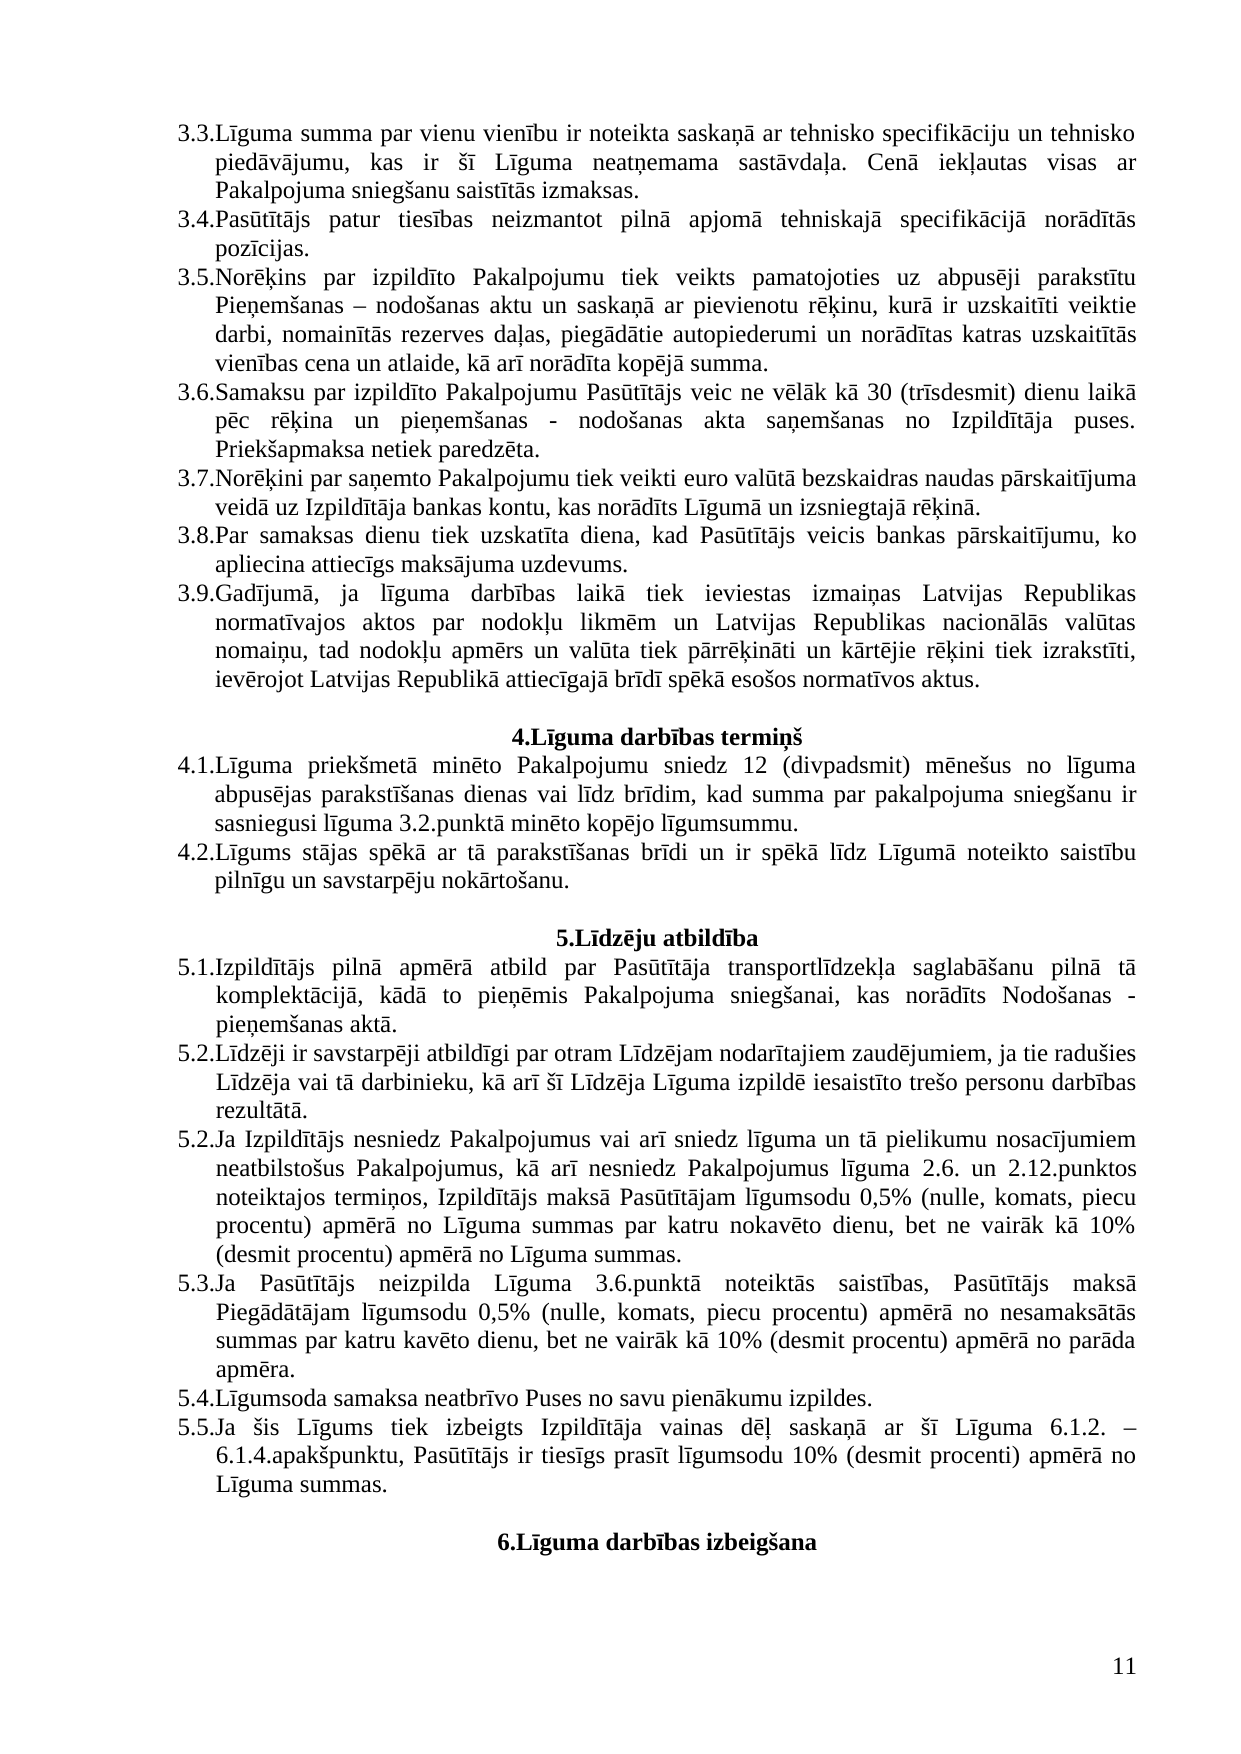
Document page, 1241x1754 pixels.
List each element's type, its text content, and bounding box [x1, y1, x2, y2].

text 4.2.Līgums stājas spēkā ar tā parakstīšanas brīdi un ir spēkā līdz Līgumā noteikto saistību pilnīgu un savstarpēju nokārtošanu. [177, 837, 1137, 894]
text 6.Līguma darbības izbeigšana [177, 1527, 1137, 1556]
text 5.2.Ja Izpildītājs nesniedz Pakalpojumus vai arī sniedz līguma un tā pielikumu nosacījumiem neatbilstošus Pakalpojumus, kā arī nesniedz Pakalpojumus līguma 2.6. un 2.12.punktos noteiktajos termiņos, Izpildītājs maksā Pasūtītājam līgumsodu 0,5% (nulle, komats, piecu procentu) apmērā no Līguma summas par katru nokavēto dienu, bet ne vairāk kā 10% (desmit procentu) apmērā no Līguma summas. [177, 1124, 1137, 1268]
text 3.4.Pasūtītājs patur tiesības neizmantot pilnā apjomā tehniskajā specifikācijā norādītās pozīcijas. [177, 204, 1137, 262]
text 5.2.Līdzēji ir savstarpēji atbildīgi par otram Līdzējam nodarītajiem zaudējumiem, ja tie radušies Līdzēja vai tā darbinieku, kā arī šī Līdzēja Līguma izpildē iesaistīto trešo personu darbības rezultātā. [177, 1038, 1137, 1124]
text 4.Līguma darbības termiņš [177, 722, 1137, 751]
text 5.5.Ja šis Līgums tiek izbeigts Izpildītāja vainas dēļ saskaņā ar šī Līguma 6.1.2. – 6.1.4.apakšpunktu, Pasūtītājs ir tiesīgs prasīt līgumsodu 10% (desmit procenti) apmērā no Līguma summas. [177, 1412, 1137, 1498]
text 3.3. summa par vienu vienību ir noteikta saskaņā ar tehnisko specifikāciju un tehnisko piedāvājumu, kas ir šī Līguma neatņemama sastāvdaļa. Cenā iekļautas visas ar Pakalpojuma sniegšanu saistītās izmaksas. [177, 118, 1137, 204]
text 5.1.Izpildītājs pilnā apmērā atbild par Pasūtītāja transportlīdzekļa saglabāšanu pilnā tā komplektācijā, kādā to pieņēmis Pakalpojuma sniegšanai, kas norādīts Nodošanas - pieņemšanas aktā. [177, 952, 1137, 1038]
text 5.3.Ja Pasūtītājs neizpilda Līguma 3.6.punktā noteiktās saistības, Pasūtītājs maksā Piegādātājam līgumsodu 0,5% (nulle, komats, piecu procentu) apmērā no nesamaksātās summas par katru kavēto dienu, bet ne vairāk kā 10% (desmit procentu) apmērā no parāda apmēra. [177, 1268, 1137, 1383]
text 3.6.Samaksu par izpildīto Pakalpojumu Pasūtītājs veic ne vēlāk kā 30 (trīsdesmit) dienu laikā pēc rēķina un pieņemšanas - nodošanas akta saņemšanas no Izpildītāja puses. Priekšapmaksa netiek paredzēta. [177, 377, 1137, 463]
text 3.8.Par samaksas dienu tiek uzskatīta diena, kad Pasūtītājs veicis bankas pārskaitījumu, ko apliecina attiecīgs maksājuma uzdevums. [177, 521, 1137, 578]
text 3.7.Norēķini par saņemto Pakalpojumu tiek veikti euro valūtā bezskaidras naudas pārskaitījuma veidā uz Izpildītāja bankas kontu, kas norādīts Līgumā un izsniegtajā rēķinā. [177, 463, 1137, 521]
text 3.5.Norēķins par izpildīto Pakalpojumu tiek veikts pamatojoties uz abpusēji parakstītu Pieņemšanas – nodošanas aktu un saskaņā ar pievienotu rēķinu, kurā ir uzskaitīti veiktie darbi, nomainītās rezerves daļas, piegādātie autopiederumi un norādītas katras uzskaitītās vienības cena un atlaide, kā arī norādīta kopējā summa. [177, 262, 1137, 377]
text 5.Līdzēju atbildība [177, 923, 1137, 952]
text 5.4.Līgumsoda samaksa neatbrīvo Puses no savu pienākumu izpildes. [177, 1383, 1137, 1412]
text 3.9.Gadījumā, ja līguma darbības laikā tiek ieviestas izmaiņas Latvijas Republikas normatīvajos aktos par nodokļu likmēm un Latvijas Republikas nacionālās valūtas nomaiņu, tad nodokļu apmērs un valūta tiek pārrēķināti un kārtējie rēķini tiek izrakstīti, ievērojot Latvijas Republikā attiecīgajā brīdī spēkā esošos normatīvos aktus. [177, 578, 1137, 693]
text 4.1.Līguma priekšmetā minēto Pakalpojumu sniedz 12 (divpadsmit) mēnešus no līguma abpusējas parakstīšanas dienas vai līdz brīdim, kad summa par pakalpojuma sniegšanu ir sasniegusi līguma 3.2.punktā minēto kopējo līgumsummu. [177, 751, 1137, 837]
